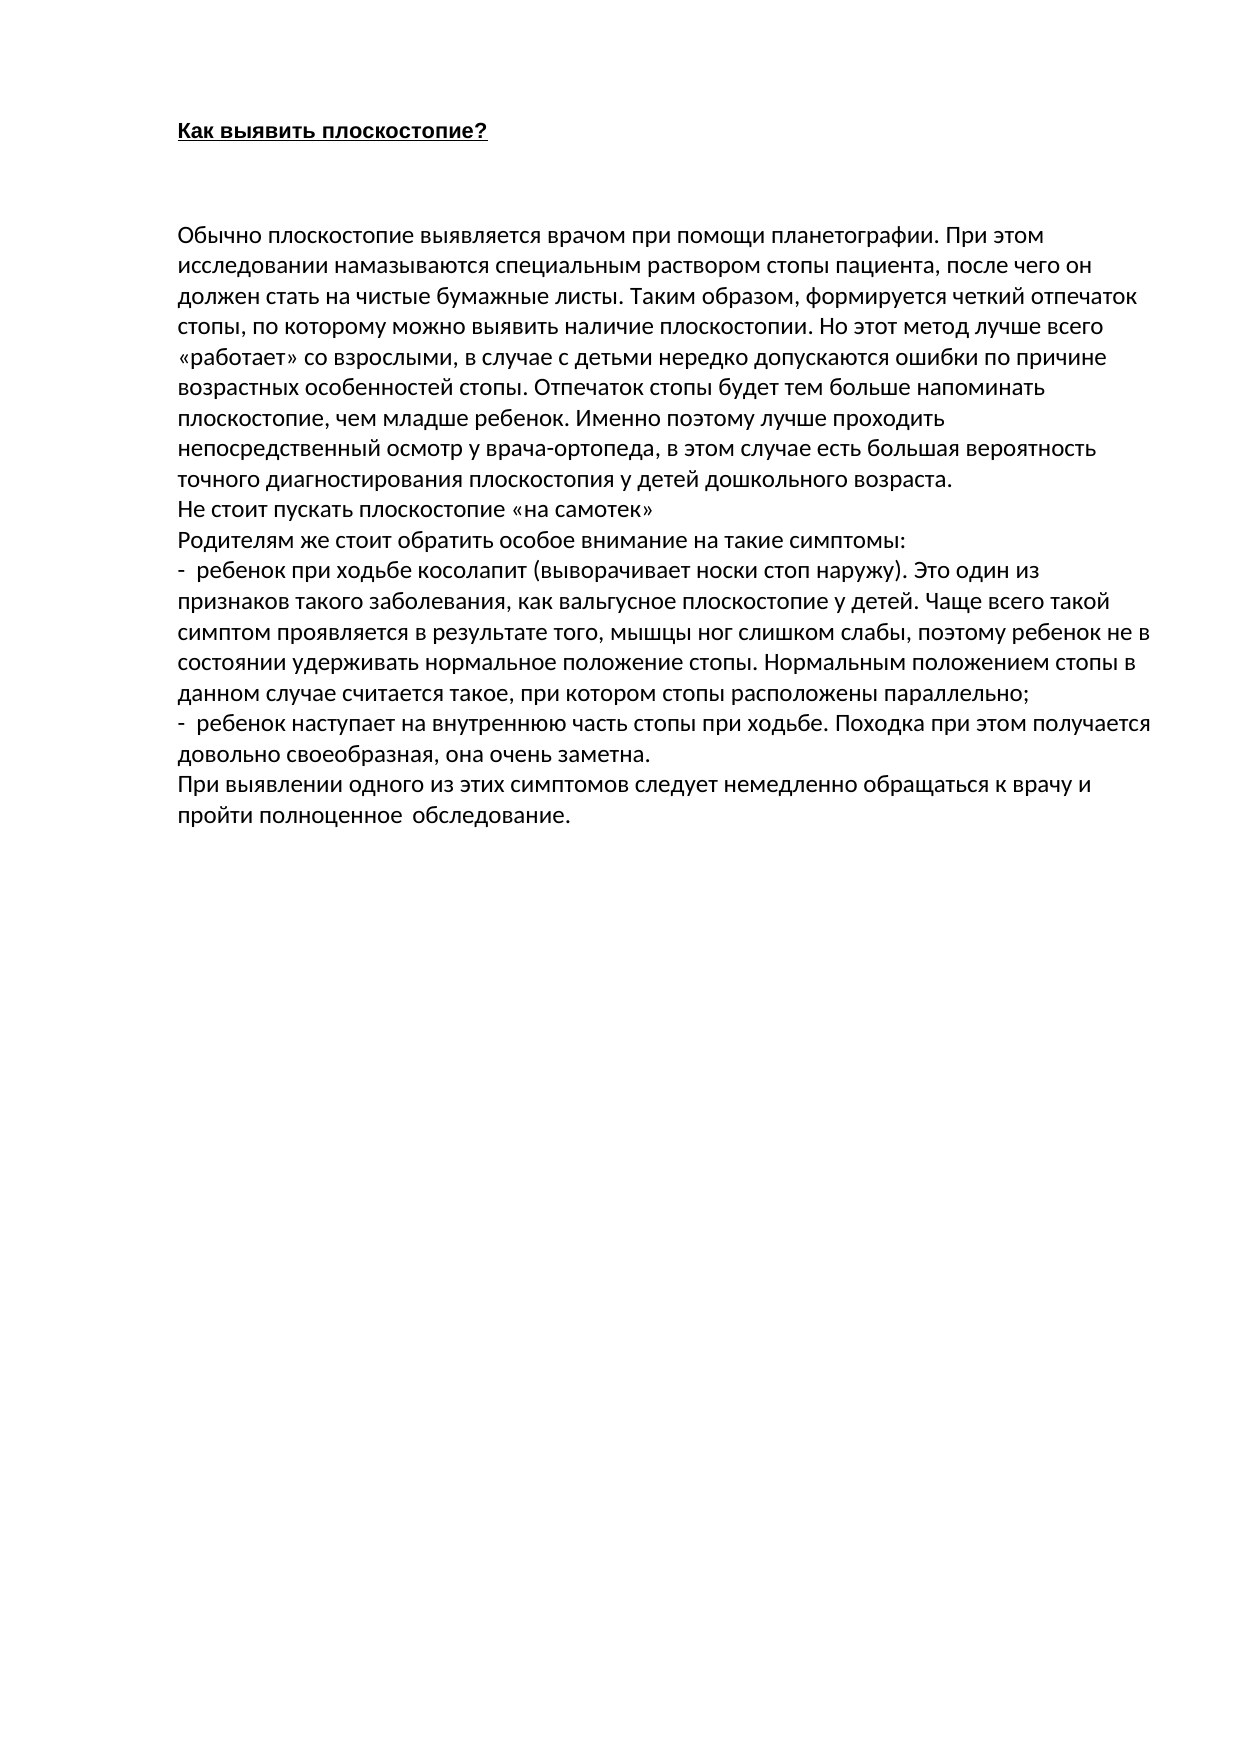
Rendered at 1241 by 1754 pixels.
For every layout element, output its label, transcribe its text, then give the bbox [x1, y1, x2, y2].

text - ребенок наступает на внутреннюю часть стопы при ходьбе. Походка при этом получается довольно своеобразная, она очень заметна. При выявлении одного из этих симптомов следует немедленно обращаться к врачу и пройти полноценное обследование. [177, 707, 1152, 829]
text Не стоит пускать плоскостопие «на самотек» [177, 494, 1152, 524]
text Родителям же стоит обратить особое внимание на такие симптомы: [177, 524, 1152, 555]
text - ребенок при ходьбе косолапит (выворачивает носки стоп наружу). Это один из признаков такого заболевания, как вальгусное плоскостопие у детей. Чаще всего такой симптом проявляется в результате того, мышцы ног слишком слабы, поэтому ребенок не в состоянии удерживать нормальное положение стопы. Нормальным положением стопы в данном случае считается такое, при котором стопы расположены параллельно; [177, 555, 1152, 707]
text Как выявить плоскостопие? [177, 118, 1152, 143]
text Обычно плоскостопие выявляется врачом при помощи планетографии. При этом исследовании намазываются специальным раствором стопы пациента, после чего он должен стать на чистые бумажные листы. Таким образом, формируется четкий отпечаток стопы, по которому можно выявить наличие плоскостопии. Но этот метод лучше всего «работает» со взрослыми, в случае с детьми нередко допускаются ошибки по причине возрастных особенностей стопы. Отпечаток стопы будет тем больше напоминать плоскостопие, чем младше ребенок. Именно поэтому лучше проходить непосредственный осмотр у врача-ортопеда, в этом случае есть большая вероятность точного диагностирования плоскостопия у детей дошкольного возраста. [177, 219, 1152, 494]
